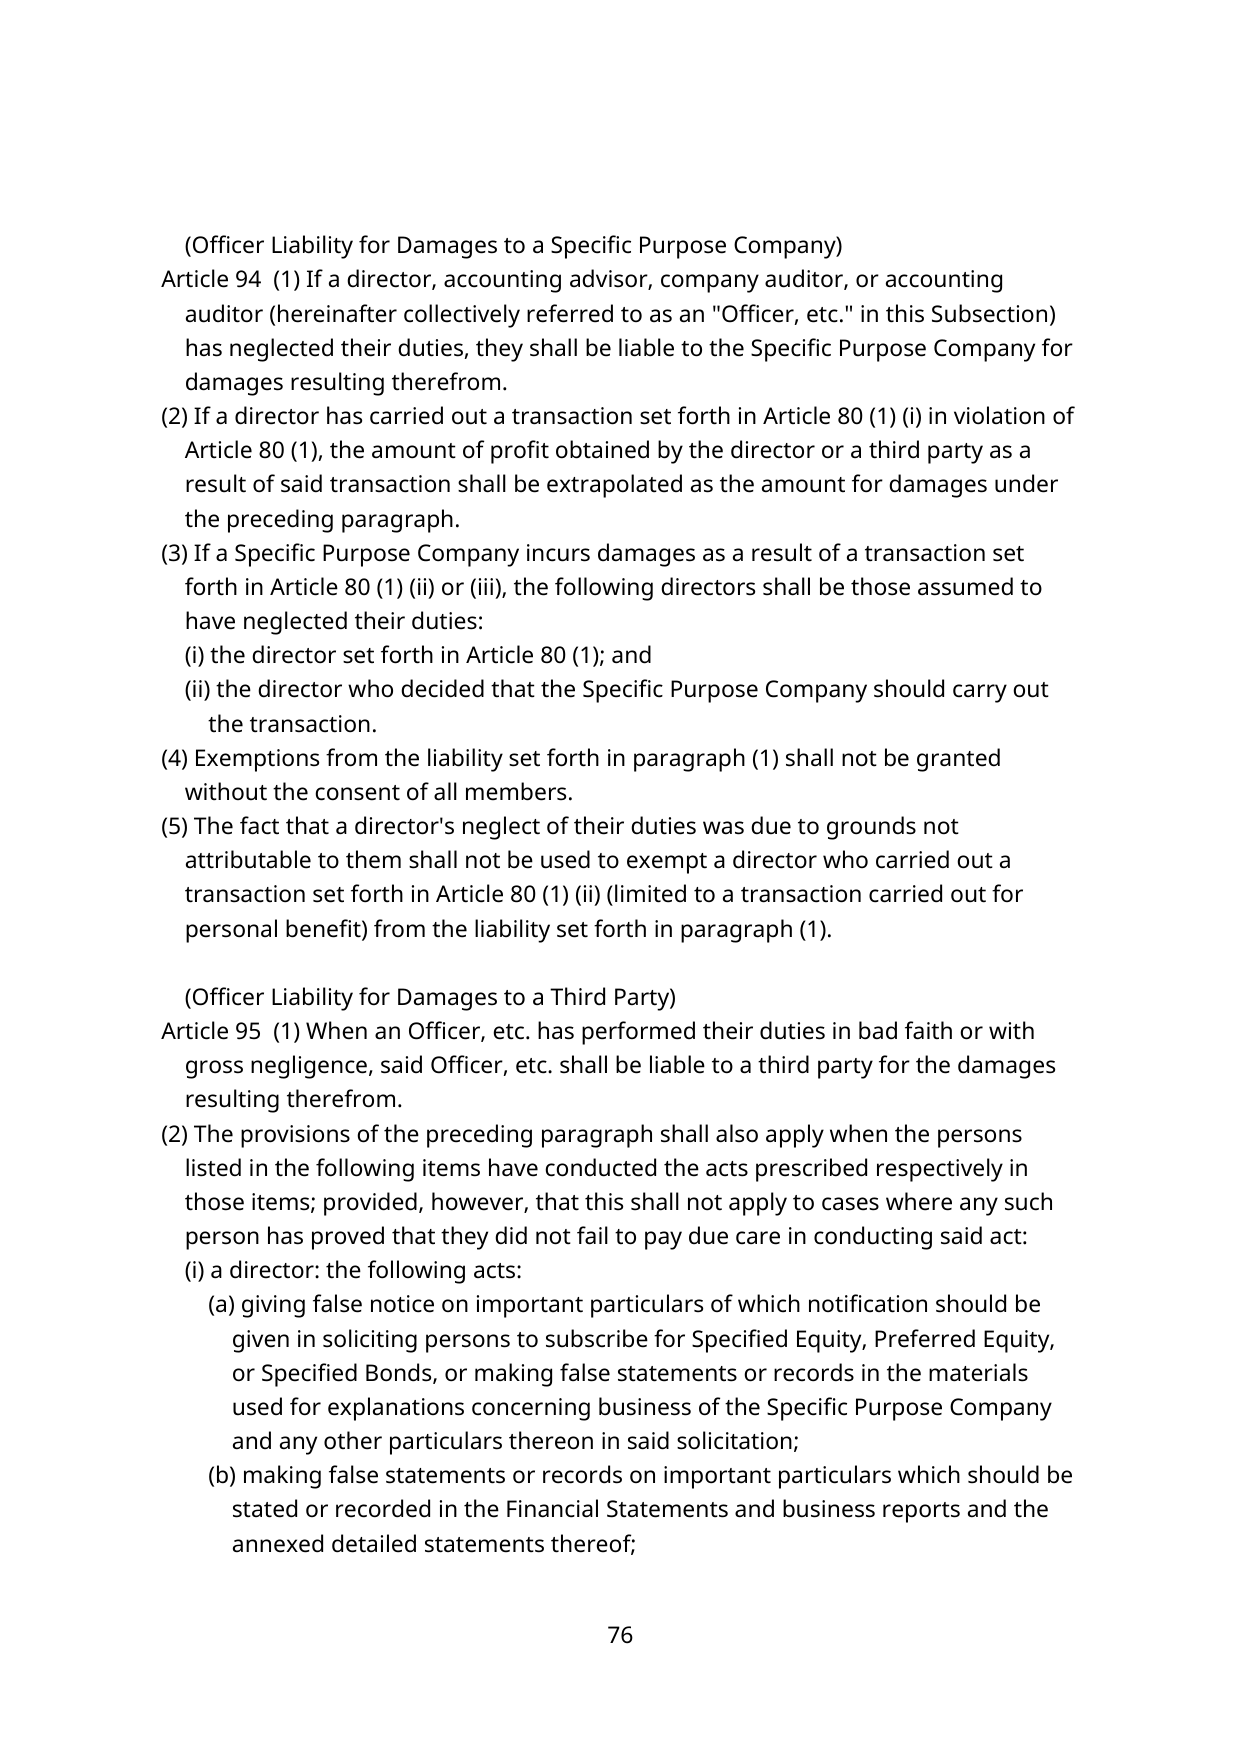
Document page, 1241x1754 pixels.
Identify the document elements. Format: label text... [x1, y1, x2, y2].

text Article 94 (1) If a director, accounting advisor, company auditor, or accounting auditor (hereinafter collectively referred to as an "Officer, etc." in this Subsection) has neglected their duties, they shall be liable to the Specific Purpose Company for damages resulting therefrom. [161, 262, 1079, 399]
text (4) Exemptions from the liability set forth in paragraph (1) shall not be granted without the consent of all members. [161, 740, 1079, 809]
text (5) The fact that a director's neglect of their duties was due to grounds not attributable to them shall not be used to exempt a director who carried out a transaction set forth in Article 80 (1) (ii) (limited to a transaction carried out for personal benefit) from the liability set forth in paragraph (1). [161, 809, 1079, 945]
text Article 95 (1) When an Officer, etc. has performed their duties in bad faith or with gross negligence, said Officer, etc. shall be liable to a third party for the damages resulting therefrom. [161, 1014, 1079, 1116]
text (3) If a Specific Purpose Company incurs damages as a result of a transaction set forth in Article 80 (1) (ii) or (iii), the following directors shall be those assumed to have neglected their duties: [161, 535, 1079, 638]
text (Officer Liability for Damages to a Specific Purpose Company) [184, 228, 1079, 262]
text (i) the director set forth in Article 80 (1); and [184, 638, 1079, 672]
text (b) making false statements or records on important particulars which should be stated or recorded in the Financial Statements and business reports and the annexed detailed statements thereof; [207, 1458, 1079, 1560]
text (2) If a director has carried out a transaction set forth in Article 80 (1) (i) in violation of Article 80 (1), the amount of profit obtained by the director or a third party as a result of said transaction shall be extrapolated as the amount for damages under the preceding paragraph. [161, 399, 1079, 535]
text (ii) the director who decided that the Specific Purpose Company should carry out the transaction. [184, 672, 1079, 740]
text (i) a director: the following acts: [184, 1253, 1079, 1287]
text (2) The provisions of the preceding paragraph shall also apply when the persons listed in the following items have conducted the acts prescribed respectively in those items; provided, however, that this shall not apply to cases where any such person has proved that they did not fail to pay due care in conducting said act: [161, 1116, 1079, 1253]
text (a) giving false notice on important particulars of which notification should be given in soliciting persons to subscribe for Specified Equity, Preferred Equity, or Specified Bonds, or making false statements or records in the materials used for explanations concerning business of the Specific Purpose Company and any other particulars thereon in said solicitation; [207, 1287, 1079, 1458]
text (Officer Liability for Damages to a Third Party) [184, 979, 1079, 1014]
